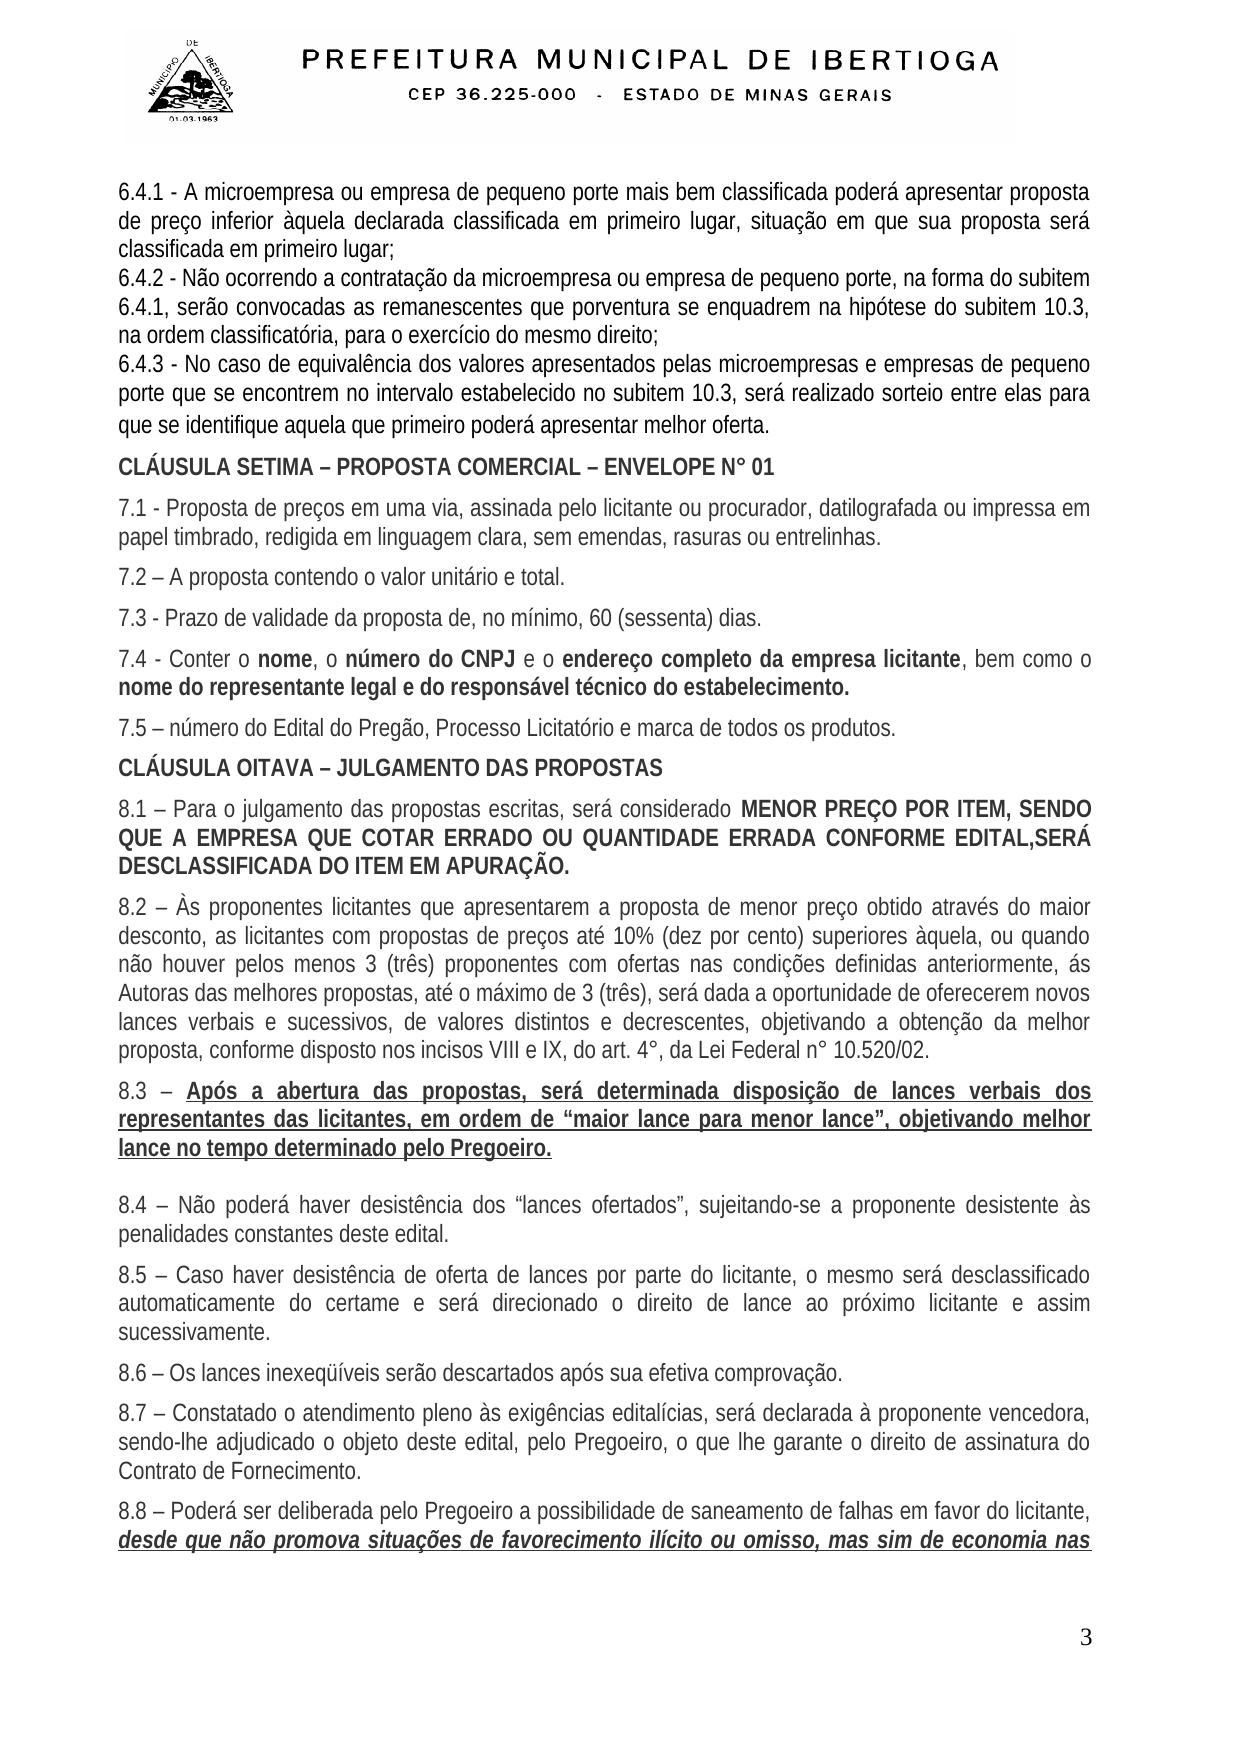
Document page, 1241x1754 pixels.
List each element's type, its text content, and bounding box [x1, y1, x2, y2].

text 6.4.2 - Não ocorrendo a contratação da microempresa ou empresa de pequeno porte, na forma do subitem 6.4.1, serão convocadas as remanescentes que porventura se enquadrem na hipótese do subitem 10.3, na ordem classificatória, para o exercício do mesmo direito; [118, 263, 1093, 349]
text 8.4 – Não poderá haver desistência dos “lances ofertados”, sujeitando-se a proponente desistente às penalidades constantes deste edital. [118, 1191, 1093, 1248]
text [118, 1496, 1093, 1553]
text 7.3 - Prazo de validade da proposta de, no mínimo, 60 (sessenta) dias. [118, 603, 1093, 632]
text CLÁUSULA OITAVA – JULGAMENTO DAS PROPOSTAS [118, 753, 1093, 782]
text 8.1 – Para o julgamento das propostas escritas, será considerado MENOR PREÇO POR ITEM, SENDO QUE A EMPRESA QUE COTAR ERRADO OU QUANTIDADE ERRADA CONFORME EDITAL,SERÁ DESCLASSIFICADA DO ITEM EM APURAÇÃO. [118, 794, 1093, 880]
text 8.7 – Constatado o atendimento pleno às exigências editalícias, será declarada à proponente vencedora, sendo-lhe adjudicado o objeto deste edital, pelo Pregoeiro, o que lhe garante o direito de assinatura do Contrato de Fornecimento. [118, 1398, 1093, 1484]
text 7.5 – número do Edital do Pregão, Processo Licitatório e marca de todos os produtos. [118, 713, 1093, 741]
text 7.2 – A proposta contendo o valor unitário e total. [118, 562, 1093, 591]
text 7.1 - Proposta de preços em uma via, assinada pelo licitante ou procurador, datilografada ou impressa em papel timbrado, redigida em linguagem clara, sem emendas, rasuras ou entrelinhas. [118, 493, 1093, 550]
text 8.5 – Caso haver desistência de oferta de lances por parte do licitante, o mesmo será desclassificado automaticamente do certame e será direcionado o direito de lance ao próximo licitante e assim sucessivamente. [118, 1260, 1093, 1346]
text CLÁUSULA SETIMA – PROPOSTA COMERCIAL – ENVELOPE N° 01 [118, 452, 1093, 481]
text 8.3 – Após a abertura das propostas, será determinada disposição de lances verbais dos representantes das licitantes, em ordem de “maior lance para menor lance”, objetivando melhor lance no tempo determinado pelo Pregoeiro. [118, 1076, 1093, 1162]
text 8.2 – Às proponentes licitantes que apresentarem a proposta de menor preço obtido através do maior desconto, as licitantes com propostas de preços até 10% (dez por cento) superiores àquela, ou quando não houver pelos menos 3 (três) proponentes com ofertas nas condições definidas anteriormente, ás Autoras das melhores propostas, até o máximo de 3 (três), será dada a oportunidade de oferecerem novos lances verbais e sucessivos, de valores distintos e decrescentes, objetivando a obtenção da melhor proposta, conforme disposto nos incisos VIII e IX, do art. 4°, da Lei Federal n° 10.520/02. [118, 892, 1093, 1064]
text 7.4 - Conter o nome, o número do CNPJ e o endereço completo da empresa licitante, bem como o nome do representante legal e do responsável técnico do estabelecimento. [118, 643, 1093, 701]
text 6.4.1 - A microempresa ou empresa de pequeno porte mais bem classificada poderá apresentar proposta de preço inferior àquela declarada classificada em primeiro lugar, situação em que sua proposta será classificada em primeiro lugar; [118, 177, 1093, 263]
text 6.4.3 - No caso de equivalência dos valores apresentados pelas microempresas e empresas de pequeno porte que se encontrem no intervalo estabelecido no subitem 10.3, será realizado sorteio entre elas para que se identifique aquela que primeiro poderá apresentar melhor oferta. [118, 349, 1093, 440]
text 8.6 – Os lances inexeqüíveis serão descartados após sua efetiva comprovação. [118, 1358, 1093, 1386]
